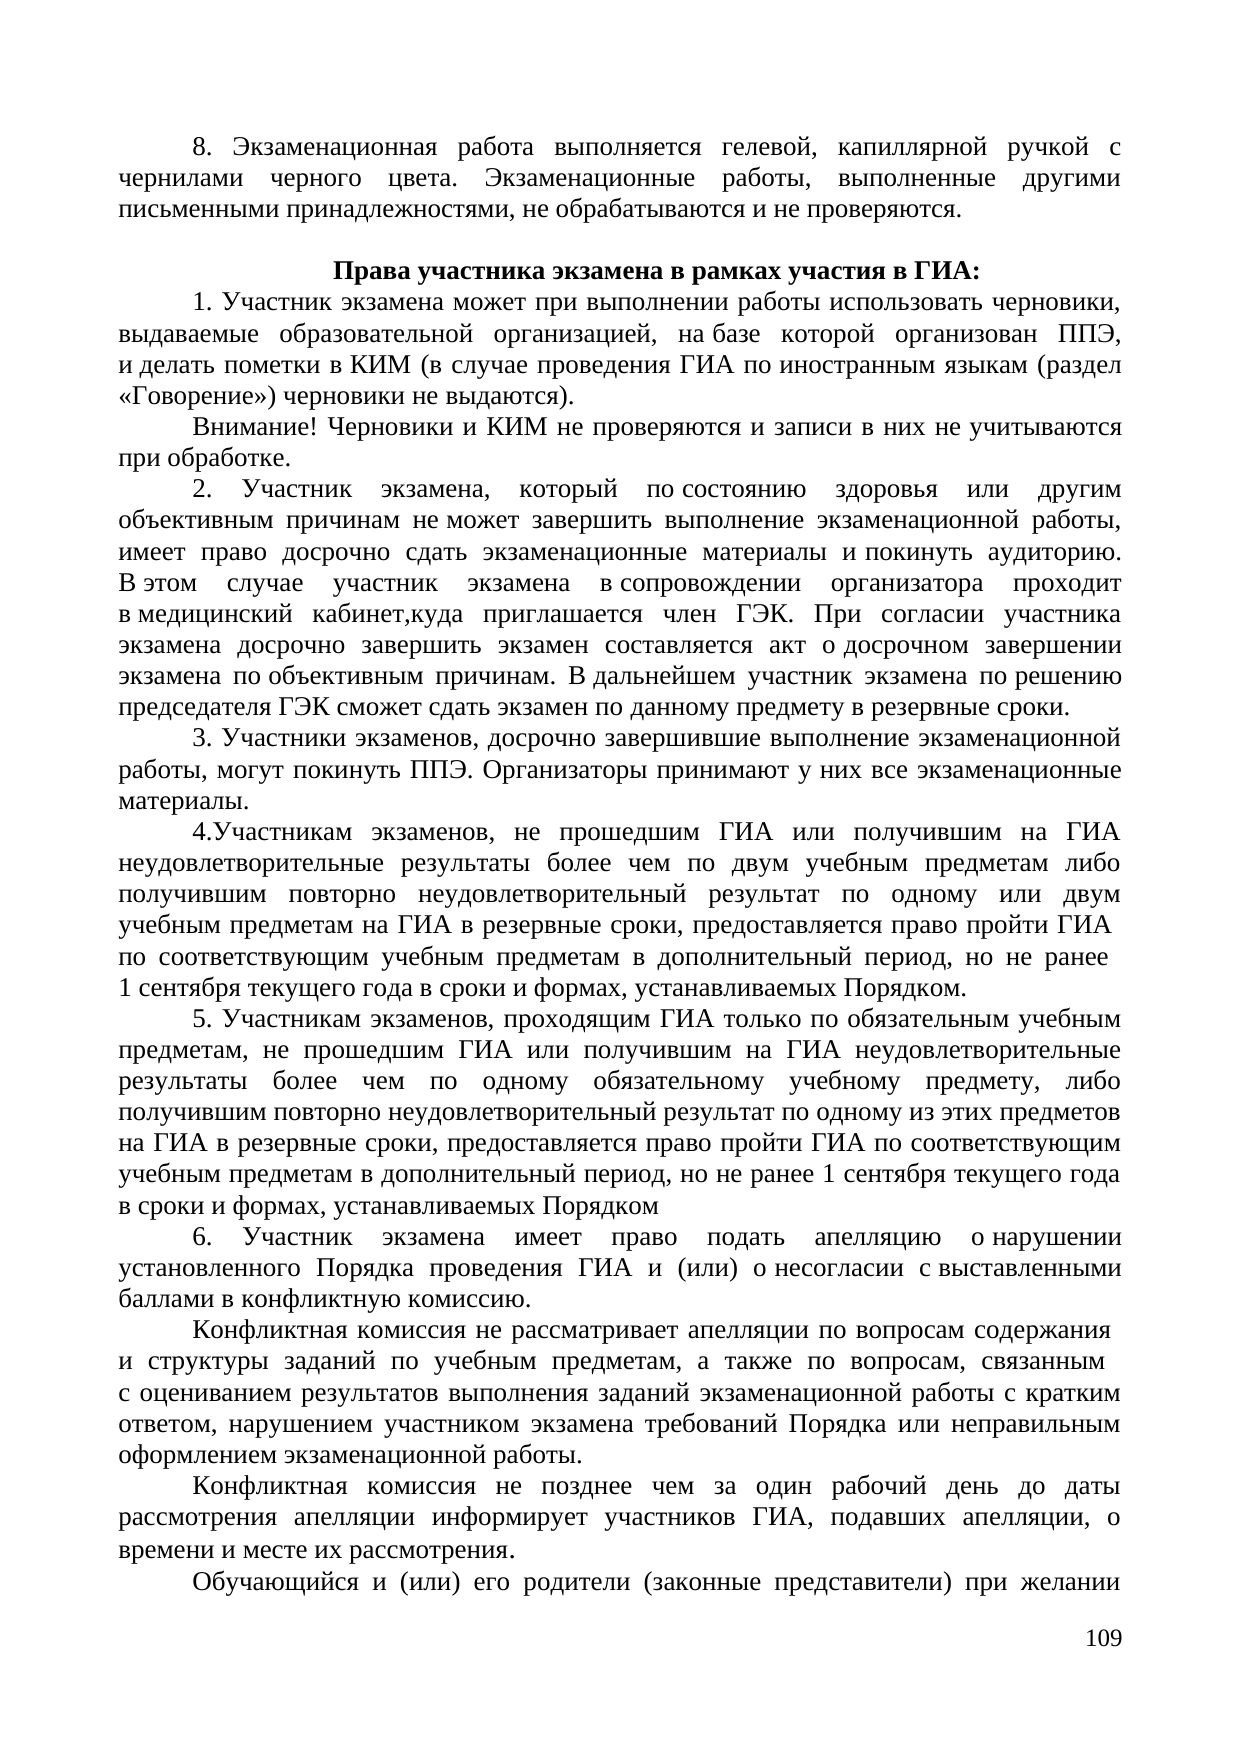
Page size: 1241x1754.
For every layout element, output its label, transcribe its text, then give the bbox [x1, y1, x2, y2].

text 1. Участник экзамена может при выполнении работы использовать черновики, выдаваемые образовательной организацией, на базе которой организован ППЭ, и делать пометки в КИМ (в случае проведения ГИА по иностранным языкам (раздел «Говорение») черновики не выдаются). [118, 286, 1122, 410]
text 5. Участникам экзаменов, проходящим ГИА только по обязательным учебным предметам, не прошедшим ГИА или получившим на ГИА неудовлетворительные результаты более чем по одному обязательному учебному предмету, либо получившим повторно неудовлетворительный результат по одному из этих предметов на ГИА в резервные сроки, предоставляется право пройти ГИА по соответствующим учебным предметам в дополнительный период, но не ранее 1 сентября текущего года в сроки и формах, устанавливаемых Порядком [118, 1002, 1122, 1220]
text Права участника экзамена в рамках участия в ГИА: [118, 254, 1122, 286]
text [118, 1565, 1122, 1596]
text Конфликтная комиссия не позднее чем за один рабочий день до даты рассмотрения апелляции информирует участников ГИА, подавших апелляции, о времени и месте их рассмотрения. [118, 1469, 1122, 1565]
text 8. Экзаменационная работа выполняется гелевой, капиллярной ручкой с чернилами черного цвета. Экзаменационные работы, выполненные другими письменными принадлежностями, не обрабатываются и не проверяются. [118, 130, 1122, 223]
text 4.Участникам экзаменов, не прошедшим ГИА или получившим на ГИА неудовлетворительные результаты более чем по двум учебным предметам либо получившим повторно неудовлетворительный результат по одному или двум учебным предметам на ГИА в резервные сроки, предоставляется право пройти ГИА по соответствующим учебным предметам в дополнительный период, но не ранее 1 сентября текущего года в сроки и формах, устанавливаемых Порядком. [118, 815, 1122, 1002]
text 2. Участник экзамена, который по состоянию здоровья или другим объективным причинам не может завершить выполнение экзаменационной работы, имеет право досрочно сдать экзаменационные материалы и покинуть аудиторию. В этом случае участник экзамена в сопровождении организатора проходит в медицинский кабинет,куда приглашается член ГЭК. При согласии участника экзамена досрочно завершить экзамен составляется акт о досрочном завершении экзамена по объективным причинам. В дальнейшем участник экзамена по решению председателя ГЭК сможет сдать экзамен по данному предмету в резервные сроки. [118, 472, 1122, 722]
text Конфликтная комиссия не рассматривает апелляции по вопросам содержания и структуры заданий по учебным предметам, а также по вопросам, связанным с оцениванием результатов выполнения заданий экзаменационной работы с кратким ответом, нарушением участником экзамена требований Порядка или неправильным оформлением экзаменационной работы. [118, 1313, 1122, 1469]
text 3. Участники экзаменов, досрочно завершившие выполнение экзаменационной работы, могут покинуть ППЭ. Организаторы принимают у них все экзаменационные материалы. [118, 722, 1122, 815]
text 6. Участник экзамена имеет право подать апелляцию о нарушении установленного Порядка проведения ГИА и (или) о несогласии с выставленными баллами в конфликтную комиссию. [118, 1220, 1122, 1313]
text Внимание! Черновики и КИМ не проверяются и записи в них не учитываются при обработке. [118, 410, 1122, 472]
